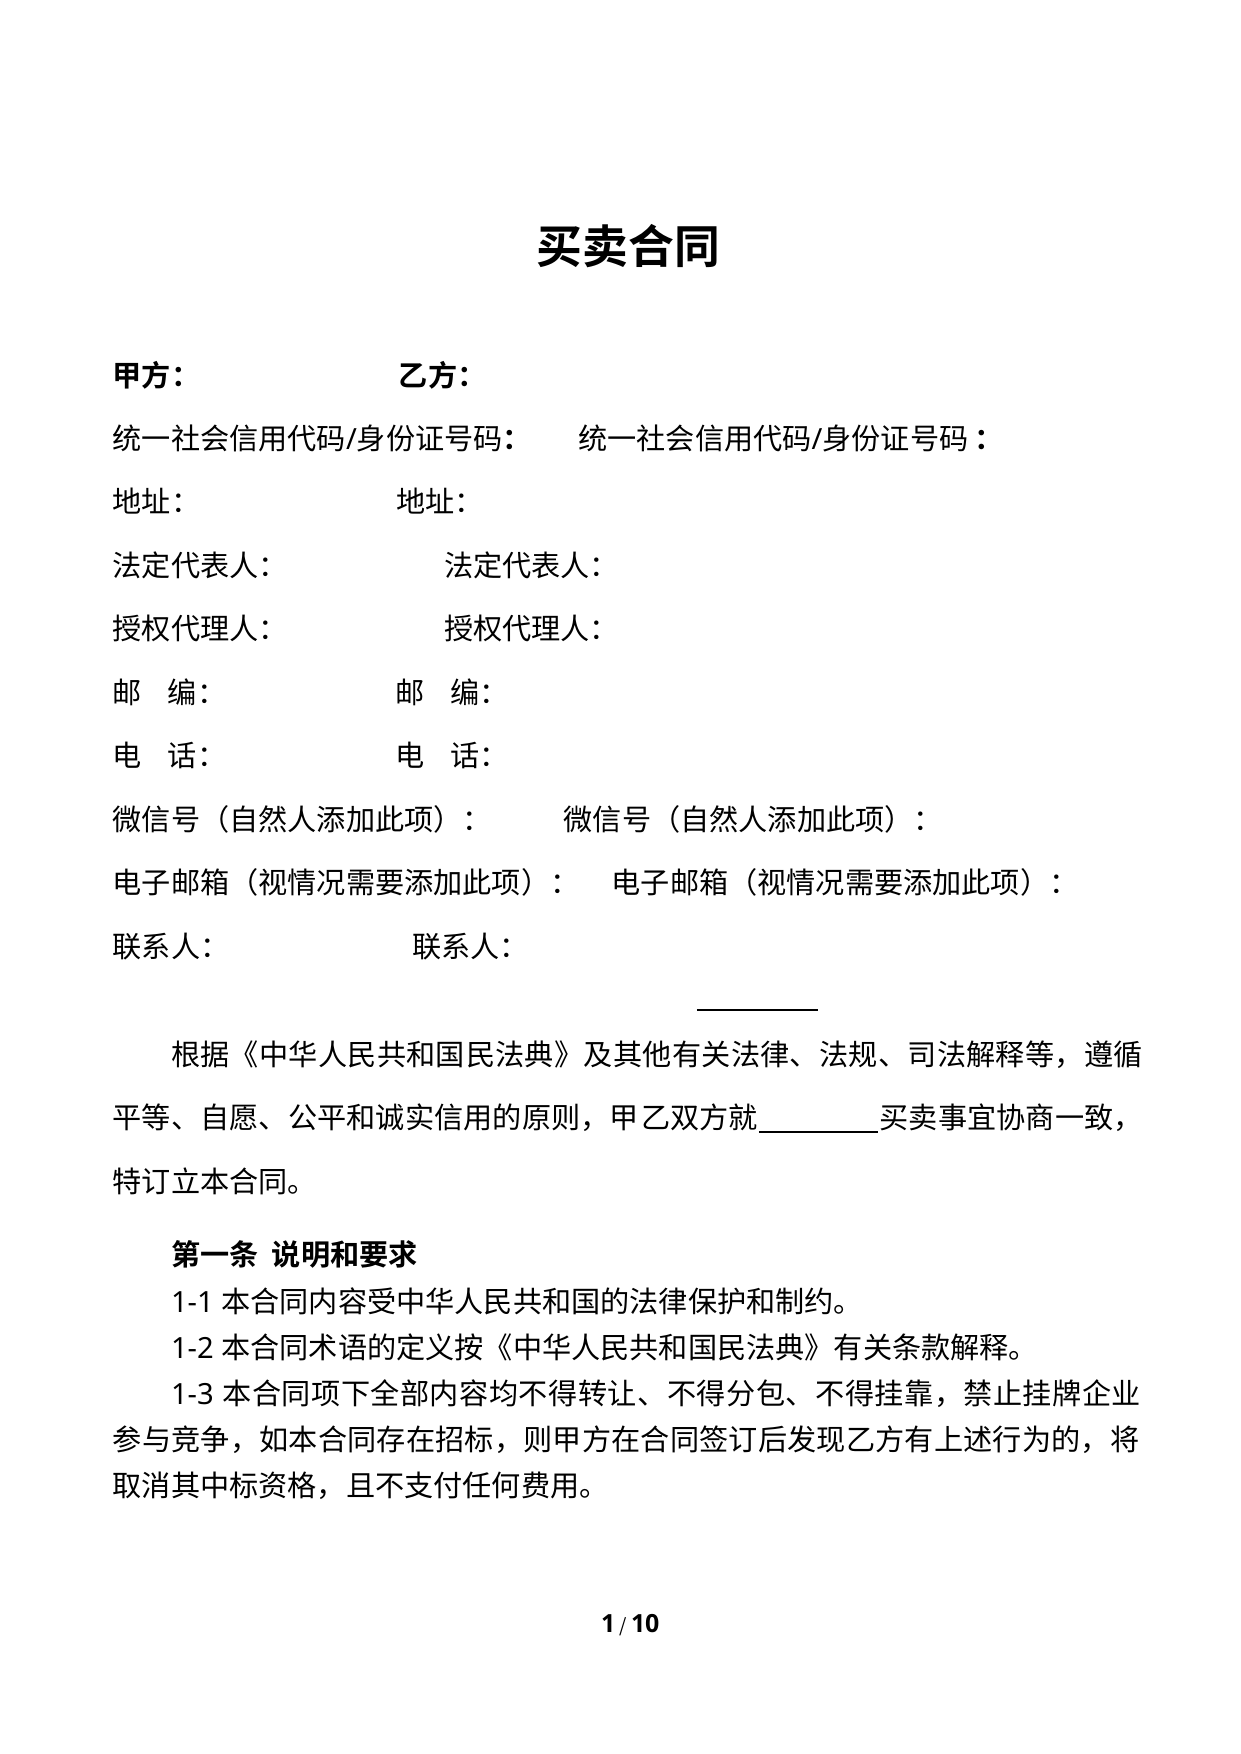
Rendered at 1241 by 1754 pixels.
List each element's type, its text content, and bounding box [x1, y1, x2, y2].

text 第一条 说明和要求 [112, 1222, 1144, 1276]
text 根据《中华人民共和国民法典》及其他有关法律、法规、司法解释等，遵循平等、自愿、公平和诚实信用的原则，甲乙双方就 买卖事宜协商一致，特订立本合同。 [112, 1032, 1144, 1201]
text 1-3 本合同项下全部内容均不得转让、不得分包、不得挂靠，禁止挂牌企业参与竞争，如本合同存在招标，则甲方在合同签订后发现乙方有上述行为的，将取消其中标资格，且不支付任何费用。 [112, 1368, 1144, 1505]
text 甲方： 乙方： [112, 352, 1144, 394]
text 联系人： 联系人： [112, 923, 1144, 965]
text 微信号（自然人添加此项）： 微信号（自然人添加此项）： [112, 796, 1144, 838]
text 电 话： 电 话： [112, 733, 1144, 775]
text 地址： 地址： [112, 479, 1144, 521]
text 1-2 本合同术语的定义按《中华人民共和国民法典》有关条款解释。 [112, 1322, 1144, 1368]
text 邮 编： 邮 编： [112, 669, 1144, 712]
text 1-1 本合同内容受中华人民共和国的法律保护和制约。 [112, 1276, 1144, 1322]
text 授权代理人： 授权代理人： [112, 606, 1144, 648]
text 买卖合同 [112, 210, 1144, 276]
text 统一社会信用代码/身份证号码： 统一社会信用代码/身份证号码 ： [112, 416, 1144, 458]
text 法定代表人： 法定代表人： [112, 542, 1144, 585]
text 电子邮箱（视情况需要添加此项）： 电子邮箱（视情况需要添加此项）： [112, 860, 1144, 902]
